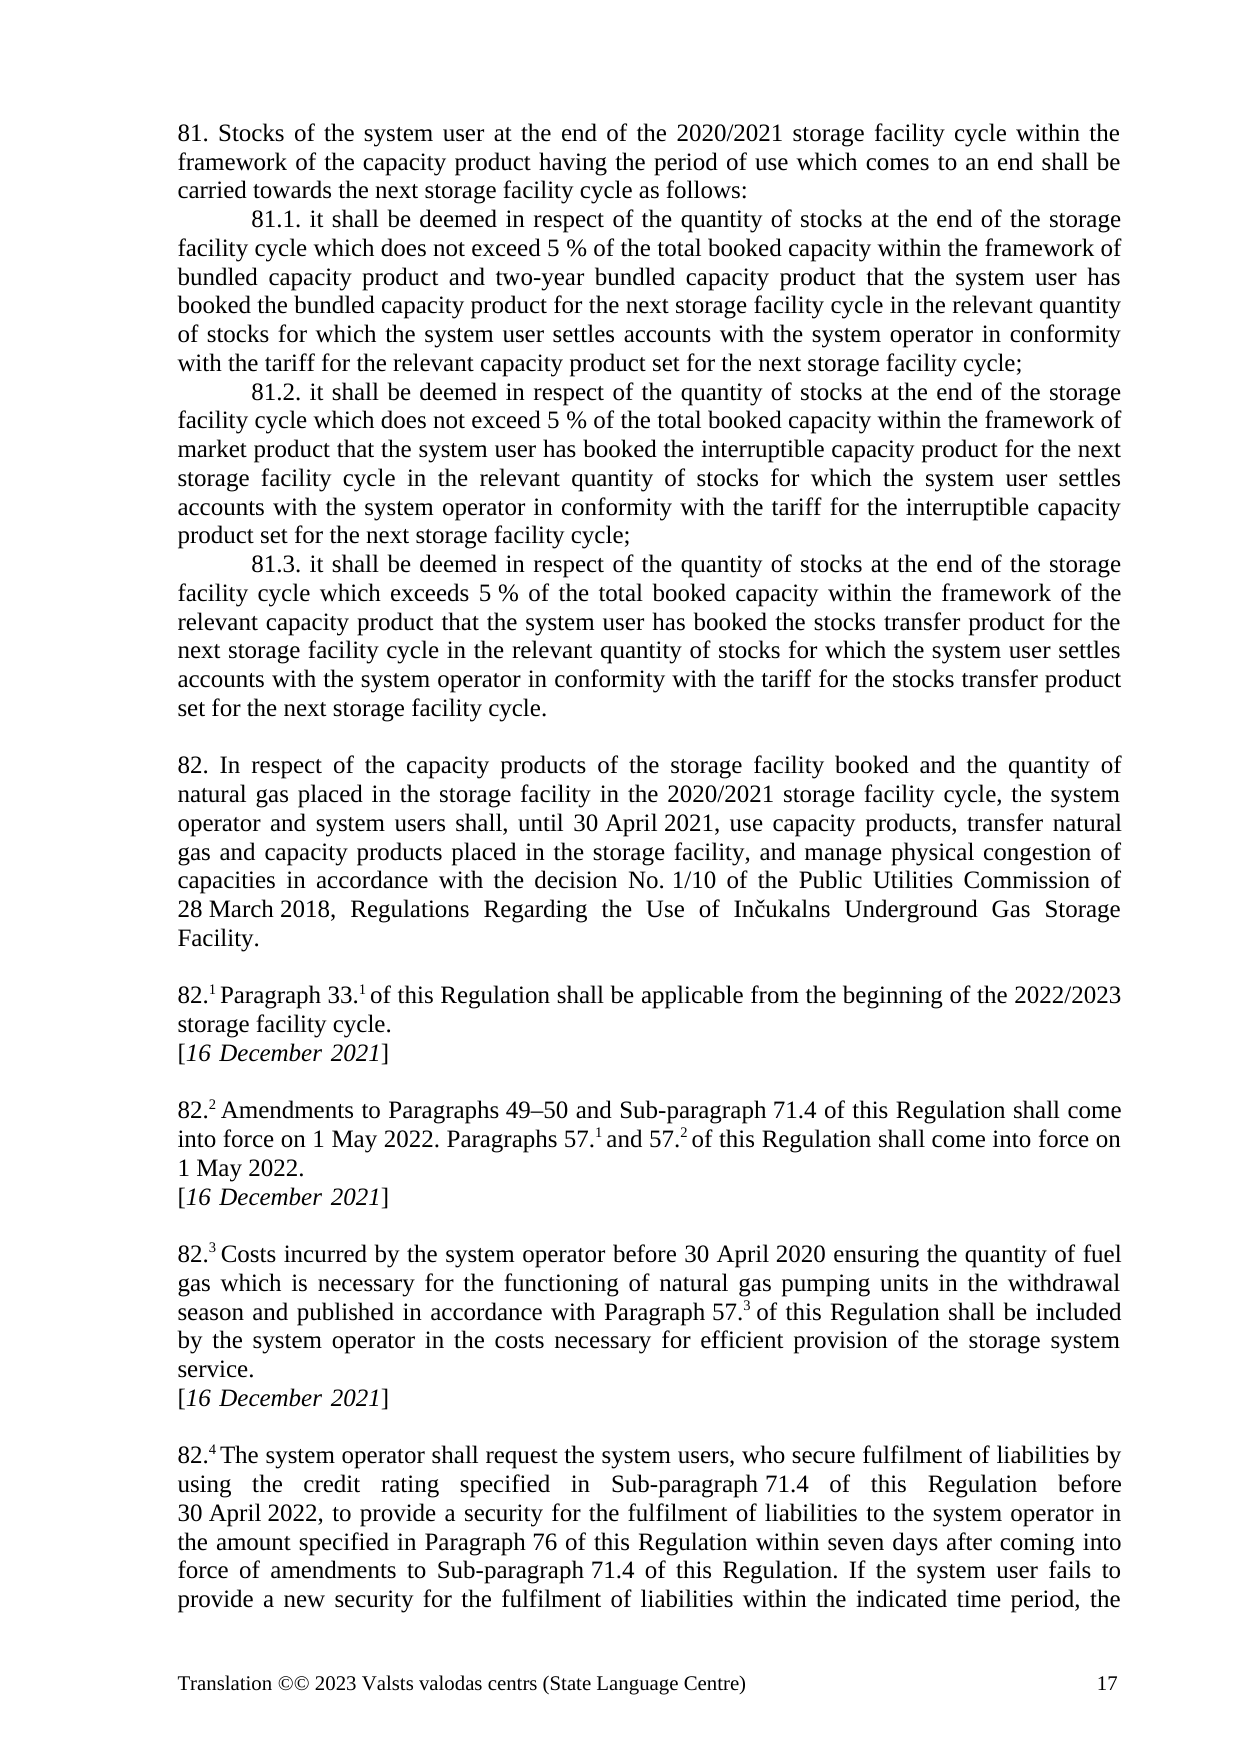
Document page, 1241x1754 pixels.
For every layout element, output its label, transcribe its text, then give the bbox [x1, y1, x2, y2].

text [16 December 2021] [177, 1383, 1122, 1412]
text 81.1. it shall be deemed in respect of the quantity of stocks at the end of the storage facility cycle which does not exceed 5 % of the total booked capacity within the framework of bundled capacity product and two-year bundled capacity product that the system user has booked the bundled capacity product for the next storage facility cycle in the relevant quantity of stocks for which the system user settles accounts with the system operator in conformity with the tariff for the relevant capacity product set for the next storage facility cycle; [177, 204, 1122, 377]
text 82.1 Paragraph 33.1 of this Regulation shall be applicable from the beginning of the 2022/2023 storage facility cycle. [177, 981, 1122, 1038]
text 81.2. it shall be deemed in respect of the quantity of stocks at the end of the storage facility cycle which does not exceed 5 % of the total booked capacity within the framework of market product that the system user has booked the interruptible capacity product for the next storage facility cycle in the relevant quantity of stocks for which the system user settles accounts with the system operator in conformity with the tariff for the interruptible capacity product set for the next storage facility cycle; [177, 377, 1122, 549]
text [16 December 2021] [177, 1182, 1122, 1211]
text 82.3 Costs incurred by the system operator before 30 April 2020 ensuring the quantity of fuel gas which is necessary for the functioning of natural gas pumping units in the withdrawal season and published in accordance with Paragraph 57.3 of this Regulation shall be included by the system operator in the costs necessary for efficient provision of the storage system service. [177, 1239, 1122, 1383]
text 82.2 Amendments to Paragraphs 49–50 and Sub-paragraph 71.4 of this Regulation shall come into force on 1 May 2022. Paragraphs 57.1 and 57.2 of this Regulation shall come into force on 1 May 2022. [177, 1096, 1122, 1182]
text 81. Stocks of the system user at the end of the 2020/2021 storage facility cycle within the framework of the capacity product having the period of use which comes to an end shall be carried towards the next storage facility cycle as follows: [177, 118, 1122, 204]
text 82. In respect of the capacity products of the storage facility booked and the quantity of natural gas placed in the storage facility in the 2020/2021 storage facility cycle, the system operator and system users shall, until 30 April 2021, use capacity products, transfer natural gas and capacity products placed in the storage facility, and manage physical congestion of capacities in accordance with the decision No. 1/10 of the Public Utilities Commission of 28 March 2018, Regulations Regarding the Use of Inčukalns Underground Gas Storage Facility. [177, 751, 1122, 952]
text [16 December 2021] [177, 1038, 1122, 1067]
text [177, 1441, 1122, 1613]
text 81.3. it shall be deemed in respect of the quantity of stocks at the end of the storage facility cycle which exceeds 5 % of the total booked capacity within the framework of the relevant capacity product that the system user has booked the stocks transfer product for the next storage facility cycle in the relevant quantity of stocks for which the system user settles accounts with the system operator in conformity with the tariff for the stocks transfer product set for the next storage facility cycle. [177, 549, 1122, 722]
